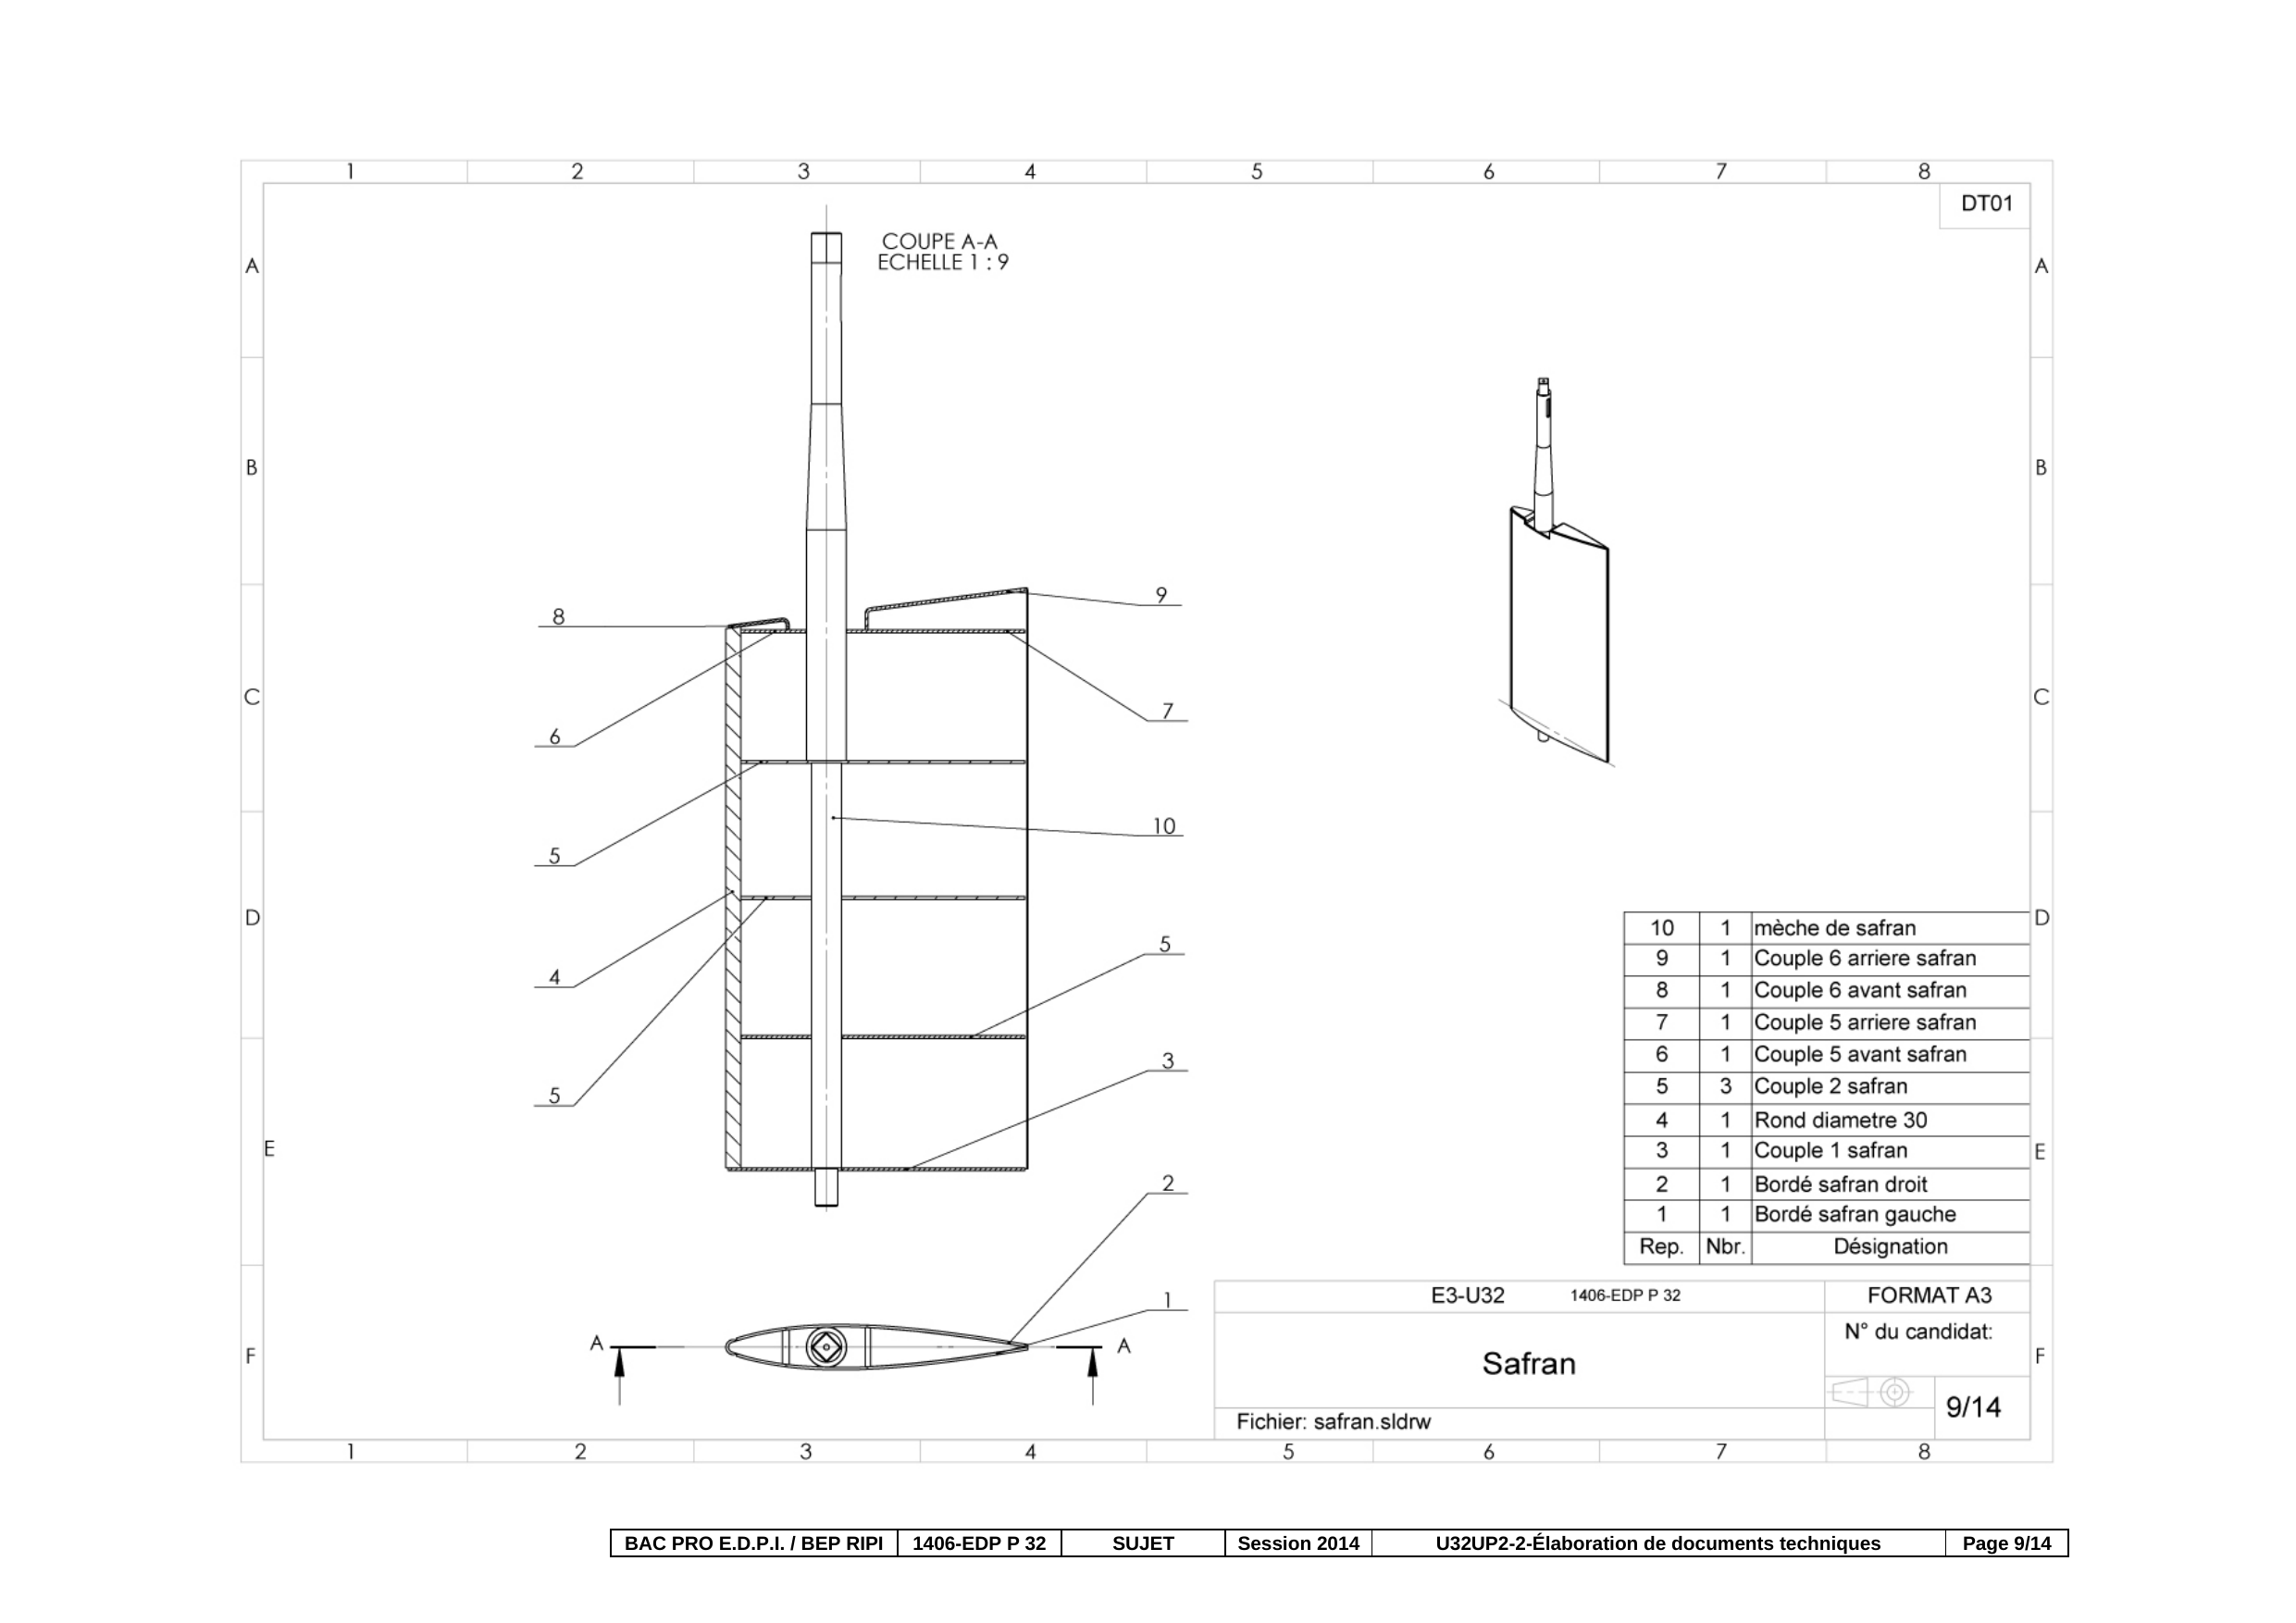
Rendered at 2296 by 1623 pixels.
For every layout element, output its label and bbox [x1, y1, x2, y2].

picture [173, 139, 2076, 1484]
